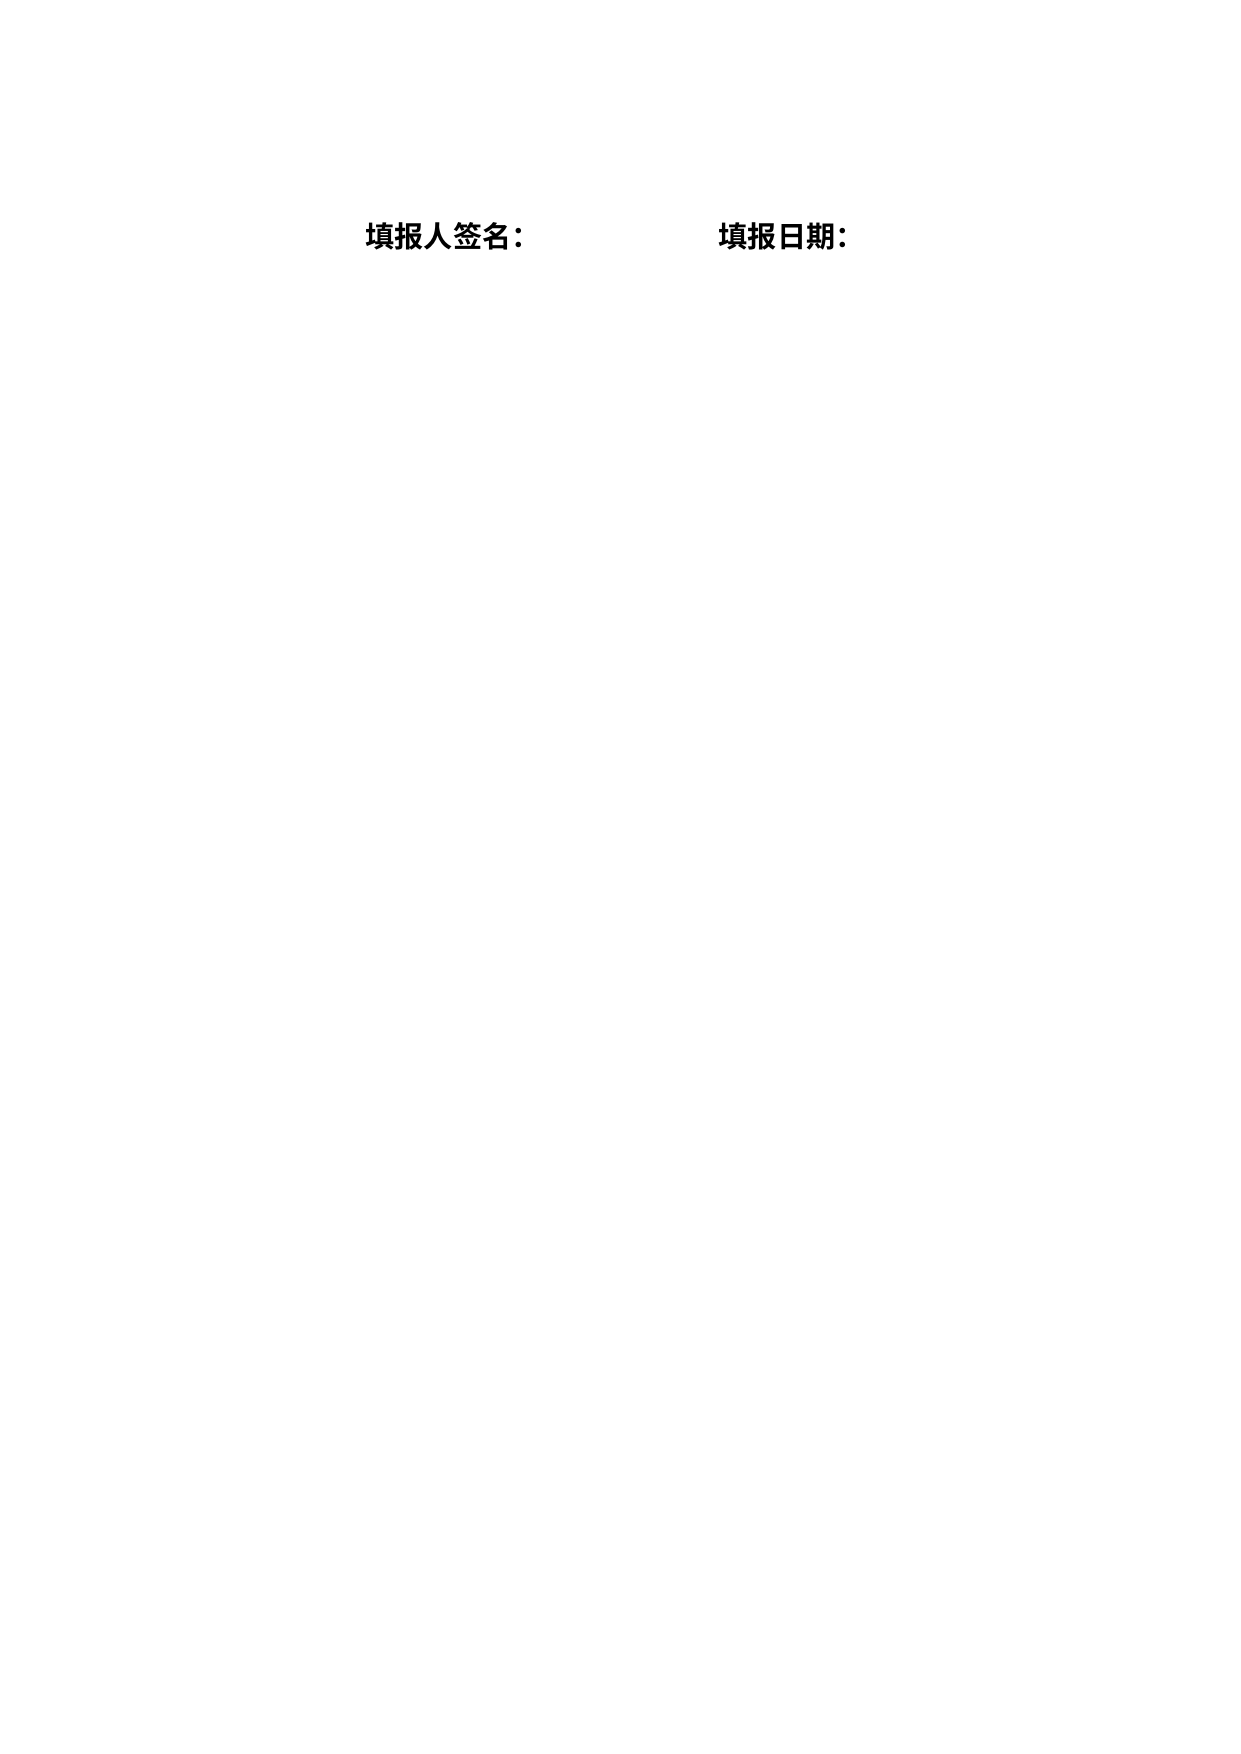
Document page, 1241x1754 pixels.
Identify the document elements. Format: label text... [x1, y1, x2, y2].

text 填报人签名： 填报日期： [177, 202, 1053, 267]
